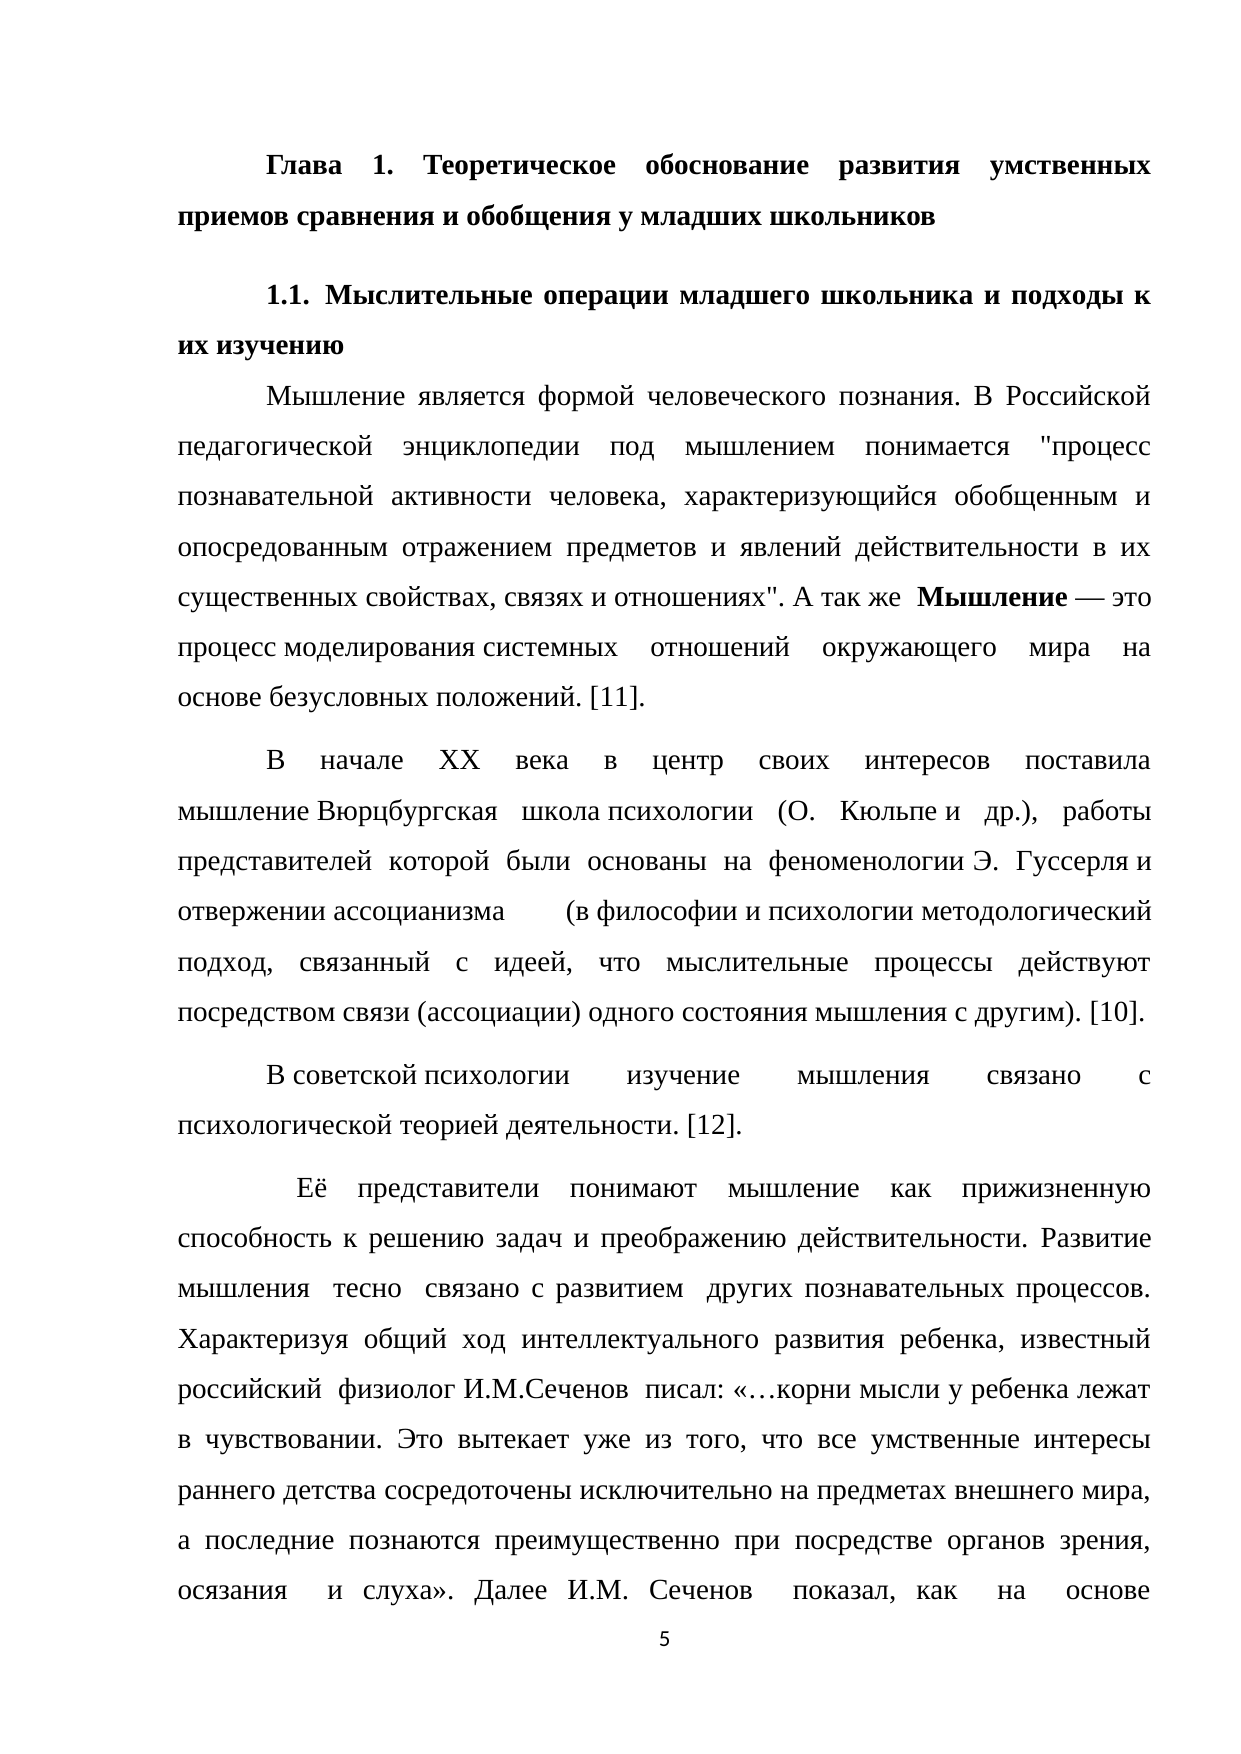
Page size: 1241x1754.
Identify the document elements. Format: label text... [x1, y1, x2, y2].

subtitle Мыслительные операции младшего школьника и подходы к их изучению [177, 277, 1152, 361]
text Мышление является формой человеческого познания. В Российской педагогической энциклопедии под мышлением понимается "процесс познавательной активности человека, характеризующийся обобщенным и опосредованным отражением предметов и явлений действительности в их существенных свойствах, связях и отношениях". А так же Мышление — это процесс моделирования системных отношений окружающего мира на основе безусловных положений. [11]. [177, 663, 1152, 713]
text В начале XX века в центр своих интересов поставила мышление Вюрцбургская школа психологии (О. Кюльпе и др.), работы представителей которой были основаны на феноменологии Э. Гуссерля и отвержении ассоцианизма (в философии и психологии методологический подход, связанный с идеей, что мыслительные процессы действуют посредством связи (ассоциации) одного состояния мышления с другим). [10]. [177, 742, 1152, 944]
subtitle Глава 1. Теоретическое обоснование развития умственных приемов сравнения и обобщения у младших школьников [177, 147, 1152, 231]
text В начале XX века в центр своих интересов поставила мышление Вюрцбургская школа психологии (О. Кюльпе и др.), работы представителей которой были основаны на феноменологии Э. Гуссерля и отвержении ассоцианизма (в философии и психологии методологический подход, связанный с идеей, что мыслительные процессы действуют посредством связи (ассоциации) одного состояния мышления с другим). [10]. [177, 977, 1152, 1027]
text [177, 1170, 1152, 1606]
text Мышление является формой человеческого познания. В Российской педагогической энциклопедии под мышлением понимается "процесс познавательной активности человека, характеризующийся обобщенным и опосредованным отражением предметов и явлений действительности в их существенных свойствах, связях и отношениях". А так же Мышление — это процесс моделирования системных отношений окружающего мира на основе безусловных положений. [11]. [177, 378, 1152, 629]
text В советской психологии изучение мышления связано с психологической теорией деятельности. [12]. [177, 1057, 1152, 1141]
